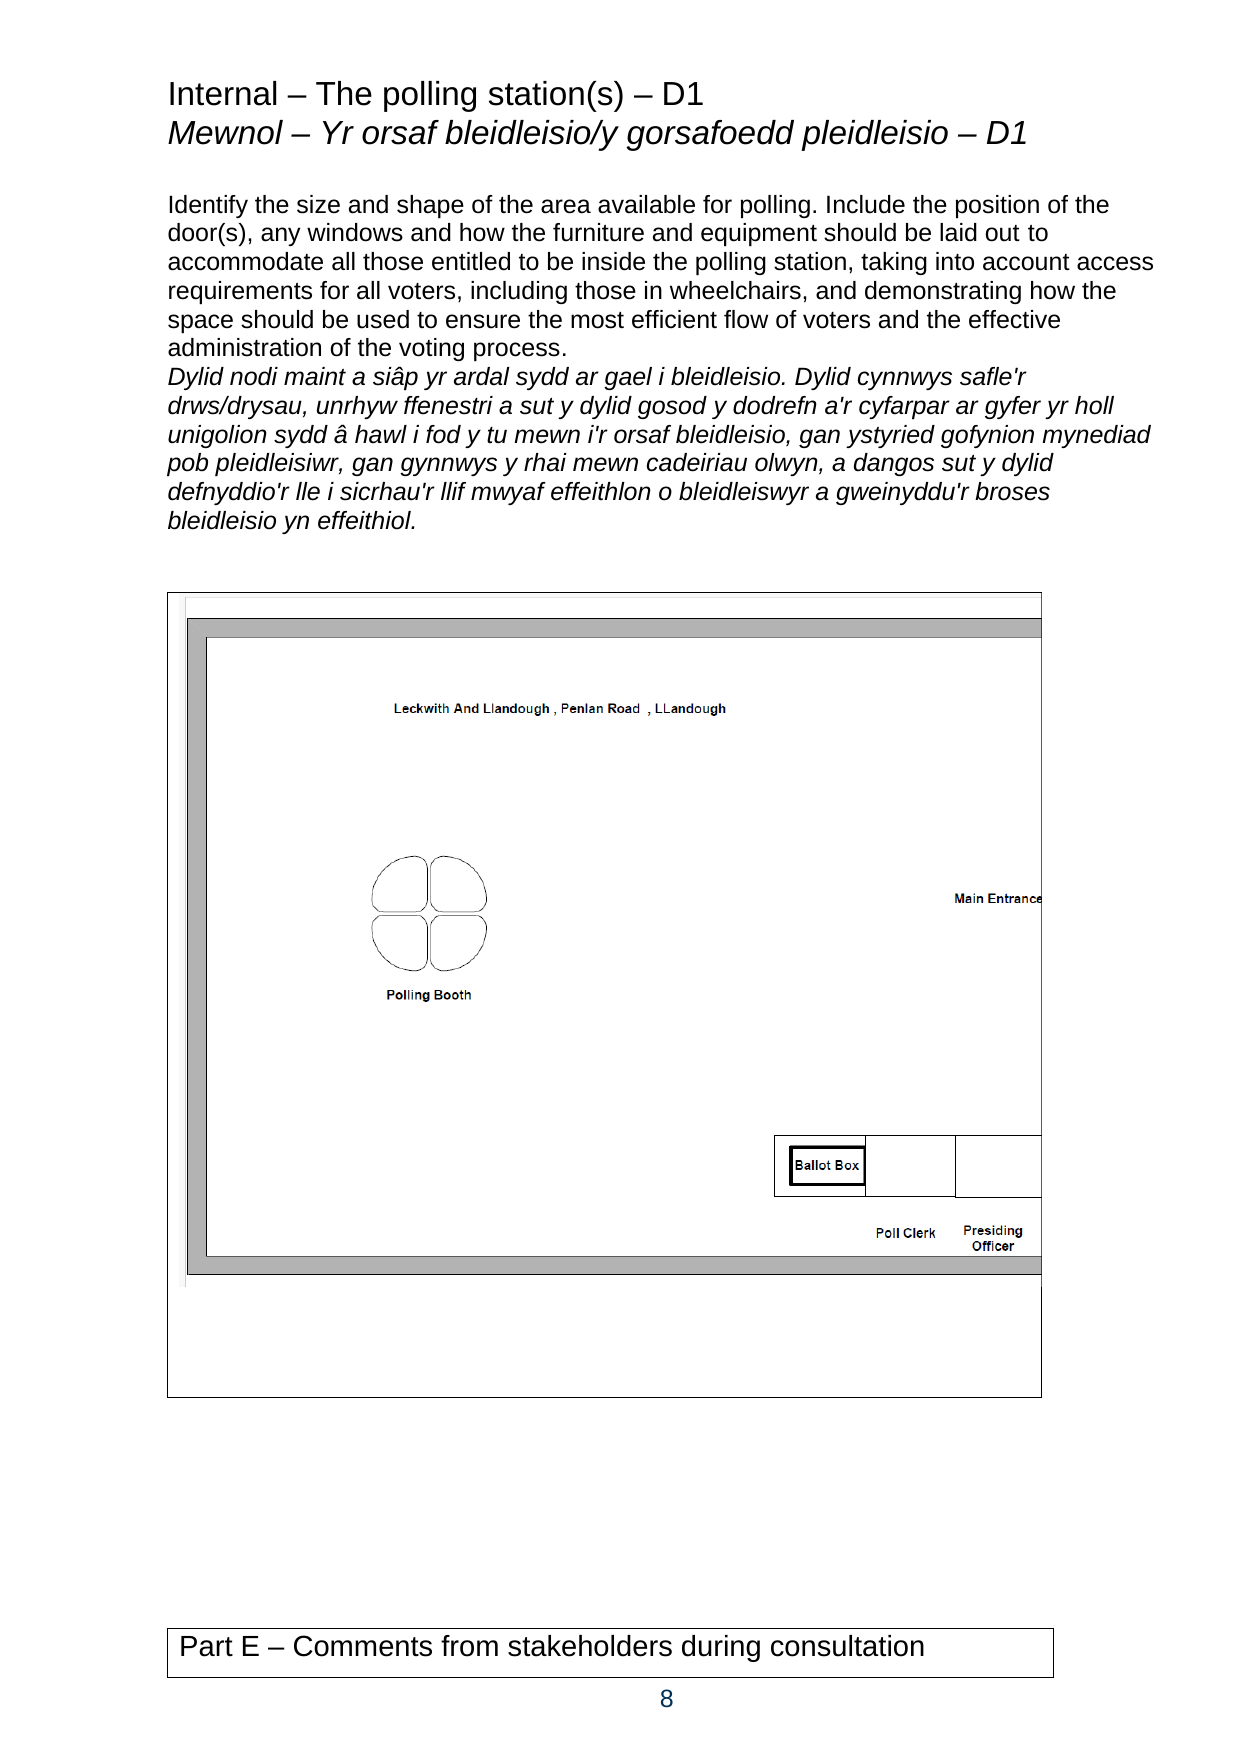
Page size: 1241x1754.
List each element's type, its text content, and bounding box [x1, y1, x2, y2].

text Mewnol – Yr orsaf bleidleisio/y gorsafoedd pleidleisio – D1 [167, 113, 1166, 151]
text Dylid nodi maint a siâp yr ardal sydd ar gael i bleidleisio. Dylid cynnwys safle'r drws/drysau, unrhyw ffenestri a sut y dylid gosod y dodrefn a'r cyfarpar ar gyfer yr holl unigolion sydd â hawl i fod y tu mewn i'r orsaf bleidleisio, gan ystyried gofynion mynediad pob pleidleisiwr, gan gynnwys y rhai mewn cadeiriau olwyn, a dangos sut y dylid defnyddio'r lle i sicrhau'r llif mwyaf effeithlon o bleidleiswyr a gweinyddu'r broses bleidleisio yn effeithiol. [167, 362, 1166, 535]
text Internal – The polling station(s) – D1 [167, 74, 1166, 113]
table_header [168, 593, 1041, 1397]
text Identify the size and shape of the area available for polling. Include the position of the door(s), any windows and how the furniture and equipment should be laid out to accommodate all those entitled to be inside the polling station, taking into account access requirements for all voters, including those in wheelchairs, and demonstrating how the space should be used to ensure the most efficient flow of voters and the effective administration of the voting process. [167, 190, 1166, 362]
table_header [168, 1629, 1053, 1677]
picture [178, 593, 1042, 1287]
